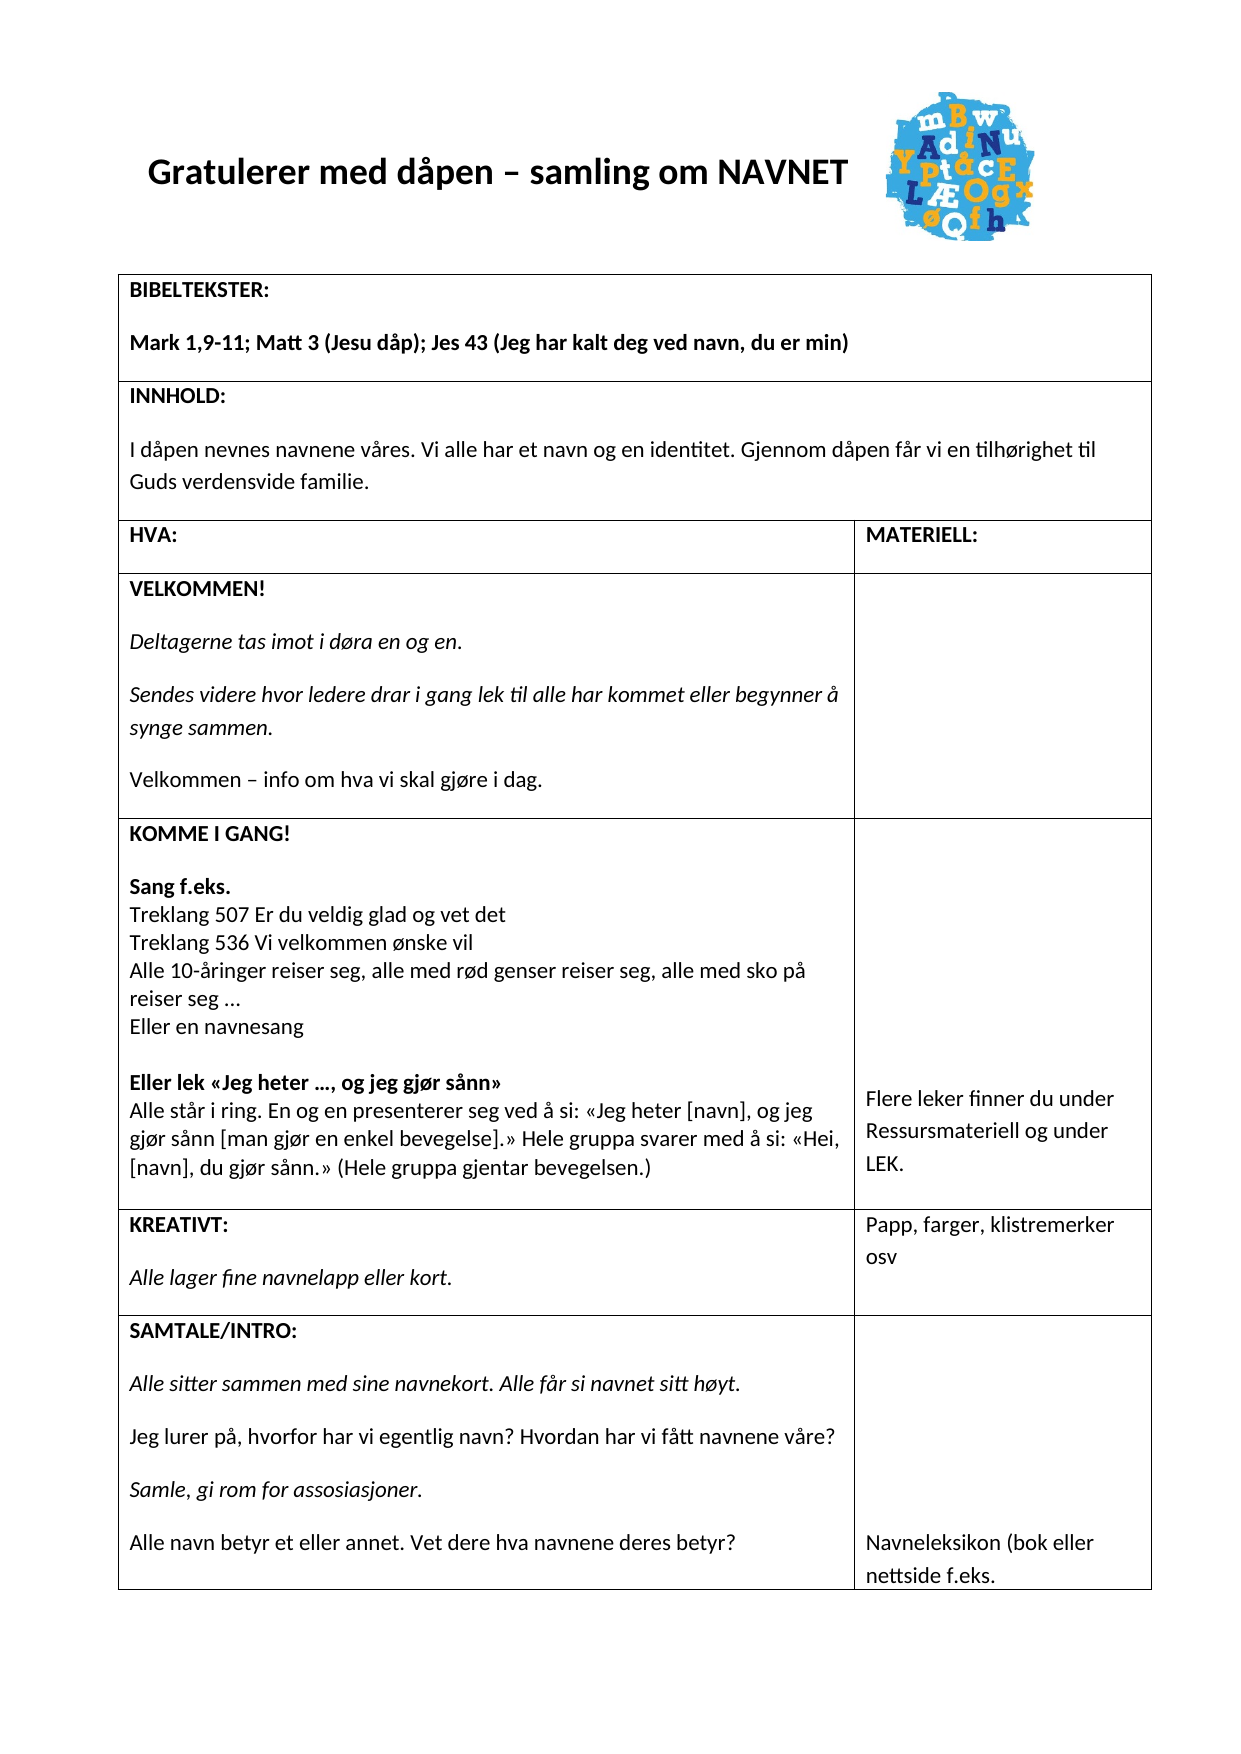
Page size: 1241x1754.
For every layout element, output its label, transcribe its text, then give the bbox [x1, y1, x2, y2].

table_cell HVA: [119, 521, 854, 573]
table_cell [855, 574, 1151, 818]
table_cell INNHOLD: I dåpen nevnes navnene våres. Vi alle har et navn og en identitet. Gjennom dåpen får vi en tilhørighet til Guds verdensvide familie. [119, 382, 1151, 519]
table_cell MATERIELL: [855, 521, 1151, 573]
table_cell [119, 1316, 854, 1589]
table_cell Flere leker finner du under Ressursmateriell og under LEK. [855, 819, 1151, 1209]
table_cell KREATIVT: Alle lager fine navnelapp eller kort. [119, 1210, 854, 1315]
table_header BIBELTEKSTER: Mark 1,9-11; Matt 3 (Jesu dåp); Jes 43 (Jeg har kalt deg ved navn, du er min) [119, 275, 1151, 381]
picture [884, 92, 1034, 239]
table_cell Papp, farger, klistremerker osv [855, 1210, 1151, 1315]
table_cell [855, 1316, 1151, 1589]
table_cell KOMME I GANG! Sang f.eks. Treklang 507 Er du veldig glad og vet det Treklang 536 Vi velkommen ønske vil Alle 10-åringer reiser seg, alle med rød genser reiser seg, alle med sko på reiser seg ... Eller en navnesang Eller lek «Jeg heter …, og jeg gjør sånn» Alle står i ring. En og en presenterer seg ved å si: «Jeg heter [navn], og jeg gjør sånn [man gjør en enkel bevegelse].» Hele gruppa svarer med å si: «Hei, [navn], du gjør sånn.» (Hele gruppa gjentar bevegelsen.) [119, 819, 854, 1209]
text Gratulerer med dåpen – samling om NAVNET [148, 148, 1093, 246]
table_cell VELKOMMEN! Deltagerne tas imot i døra en og en. Sendes videre hvor ledere drar i gang lek til alle har kommet eller begynner å synge sammen. Velkommen – info om hva vi skal gjøre i dag. [119, 574, 854, 818]
